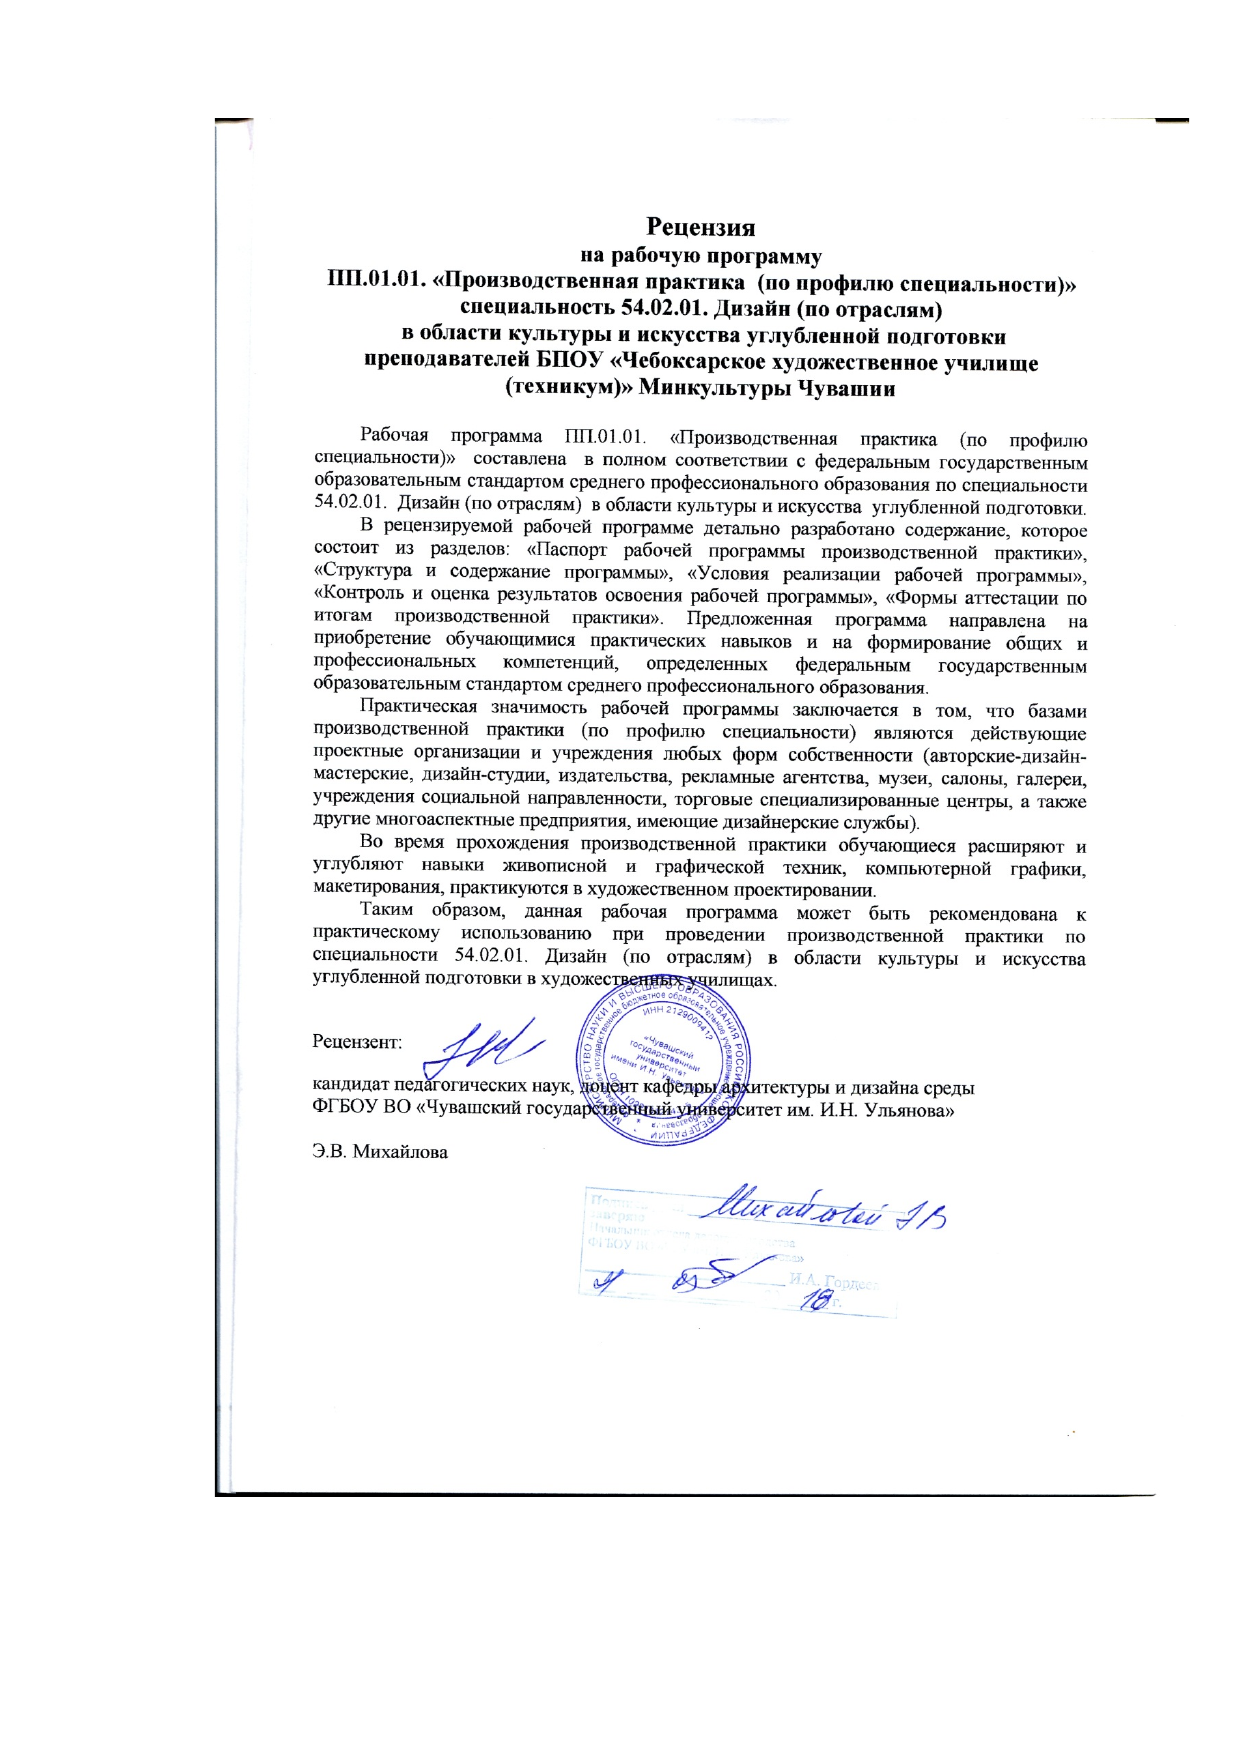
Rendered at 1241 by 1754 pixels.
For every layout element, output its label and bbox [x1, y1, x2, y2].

picture [214, 118, 1190, 1497]
